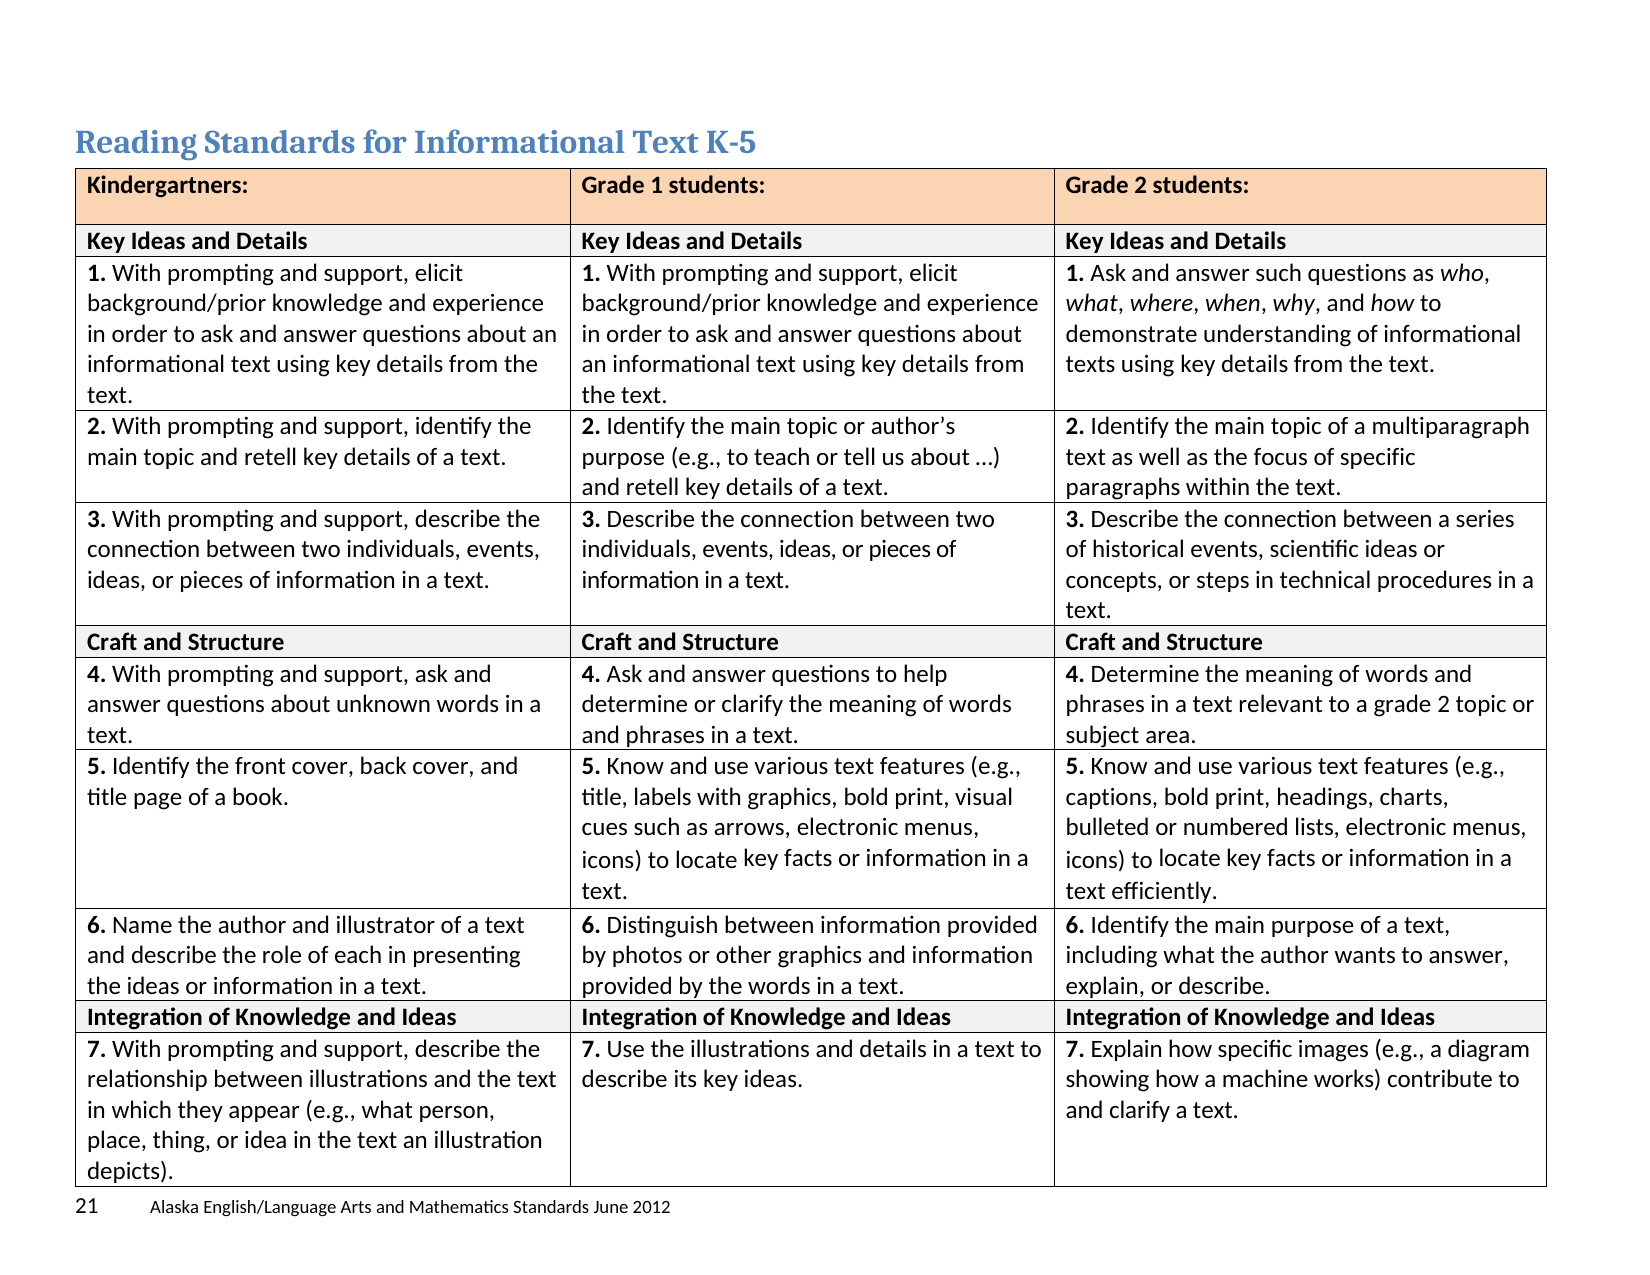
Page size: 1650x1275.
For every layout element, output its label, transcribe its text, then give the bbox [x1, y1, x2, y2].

table_cell 1. Ask and answer such questions as who, what, where, when, why, and how to demonstrate understanding of informational texts using key details from the text. [1055, 257, 1546, 409]
table_cell 2. With prompting and support, identify the main topic and retell key details of a text. [76, 411, 570, 502]
table_cell Integration of Knowledge and Ideas [571, 1001, 1054, 1032]
table_cell 2. Identify the main topic of a multiparagraph text as well as the focus of specific paragraphs within the text. [1055, 411, 1546, 502]
table_cell 6. Name the author and illustrator of a text and describe the role of each in presenting the ideas or information in a text. [76, 909, 570, 1000]
table_cell Craft and Structure [76, 626, 570, 657]
table_cell 6. Identify the main purpose of a text, including what the author wants to answer, explain, or describe. [1055, 909, 1546, 1000]
table_cell 5. Know and use various text features (e.g., captions, bold print, headings, charts, bulleted or numbered lists, electronic menus, icons) to locate key facts or information in a text efficiently. [1055, 750, 1546, 908]
table_cell 3. With prompting and support, describe the connection between two individuals, events, ideas, or pieces of information in a text. [76, 503, 570, 625]
table_cell 7. Explain how specific images (e.g., a diagram showing how a machine works) contribute to and clarify a text. [1055, 1033, 1546, 1186]
table_cell 4. With prompting and support, ask and answer questions about unknown words in a text. [76, 658, 570, 749]
table_cell 4. Ask and answer questions to help determine or clarify the meaning of words and phrases in a text. [571, 658, 1054, 749]
table_cell 6. Distinguish between information provided by photos or other graphics and information provided by the words in a text. [571, 909, 1054, 1000]
table_cell 5. Know and use various text features (e.g., title, labels with graphics, bold print, visual cues such as arrows, electronic menus, icons) to locate key facts or information in a text. [571, 750, 1054, 908]
table_cell Key Ideas and Details [76, 225, 570, 256]
table_cell 4. Determine the meaning of words and phrases in a text relevant to a grade 2 topic or subject area. [1055, 658, 1546, 749]
table_cell Integration of Knowledge and Ideas [76, 1001, 570, 1032]
table_cell 7. Use the illustrations and details in a text to describe its key ideas. [571, 1033, 1054, 1186]
table_cell 1. With prompting and support, elicit background/prior knowledge and experience in order to ask and answer questions about an informational text using key details from the text. [571, 257, 1054, 409]
table_cell Craft and Structure [1055, 626, 1546, 657]
table_cell 7. With prompting and support, describe the relationship between illustrations and the text in which they appear (e.g., what person, place, thing, or idea in the text an illustration depicts). [76, 1033, 570, 1186]
table_cell 3. Describe the connection between two individuals, events, ideas, or pieces of information in a text. [571, 503, 1054, 625]
table_header Grade 1 students: [571, 169, 1054, 224]
table_cell Craft and Structure [571, 626, 1054, 657]
table_cell 2. Identify the main topic or author’s purpose (e.g., to teach or tell us about …) and retell key details of a text. [571, 411, 1054, 502]
subtitle Reading Standards for Informational Text K-5 [75, 124, 1547, 162]
table_cell 1. With prompting and support, elicit background/prior knowledge and experience in order to ask and answer questions about an informational text using key details from the text. [76, 257, 570, 409]
table_cell Integration of Knowledge and Ideas [1055, 1001, 1546, 1032]
table_cell 3. Describe the connection between a series of historical events, scientific ideas or concepts, or steps in technical procedures in a text. [1055, 503, 1546, 625]
table_header Kindergartners: [76, 169, 570, 224]
table_cell Key Ideas and Details [571, 225, 1054, 256]
table_header Grade 2 students: [1055, 169, 1546, 224]
table_cell 5. Identify the front cover, back cover, and title page of a book. [76, 750, 570, 908]
table_cell Key Ideas and Details [1055, 225, 1546, 256]
